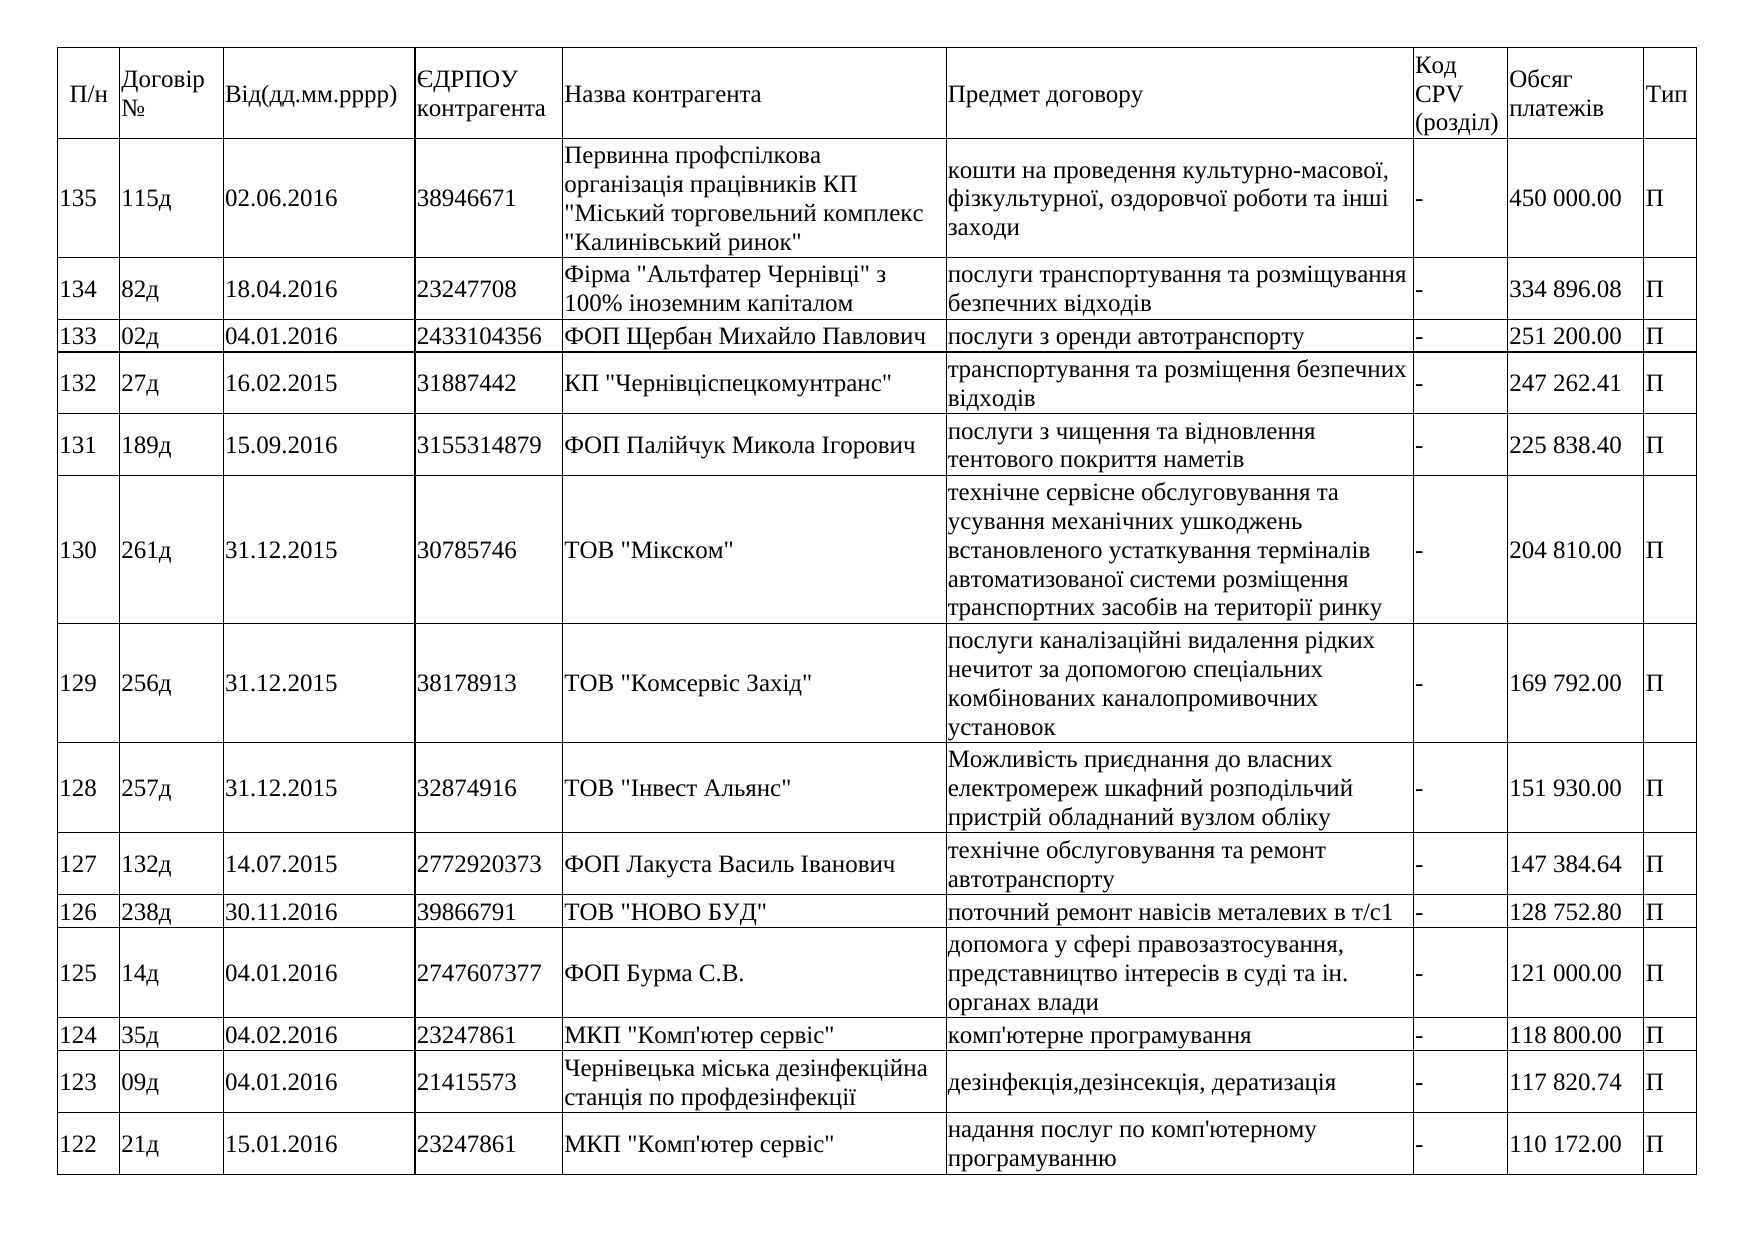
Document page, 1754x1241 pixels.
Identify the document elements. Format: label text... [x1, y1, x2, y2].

table_cell - [1414, 1018, 1507, 1050]
table_cell - [1414, 414, 1507, 475]
table_cell 126 [58, 895, 119, 927]
table_cell 23247861 [416, 1018, 562, 1050]
table_cell надання послуг по комп'ютерному програмуванню [947, 1113, 1413, 1173]
table_cell Первинна профспілкова організація працівників КП "Міський торговельний комплекс "Калинівський ринок" [563, 139, 946, 257]
table_cell 121 000.00 [1508, 928, 1643, 1017]
table_cell 2433104356 [416, 320, 562, 351]
table_cell 31.12.2015 [224, 743, 414, 832]
table_cell 3155314879 [416, 414, 562, 475]
table_cell 38178913 [416, 624, 562, 742]
table_cell 38946671 [416, 139, 562, 257]
table_cell КП "Чернівціспецкомунтранс" [563, 353, 946, 413]
table_cell послуги каналізаційні видалення рідких нечитот за допомогою спеціальних комбінованих каналопромивочних установок [947, 624, 1413, 742]
table_cell 450 000.00 [1508, 139, 1643, 257]
table_cell 21д [120, 1113, 223, 1173]
table_cell 122 [58, 1113, 119, 1173]
table_cell П [1644, 624, 1696, 742]
table_cell ФОП Лакуста Василь Іванович [563, 833, 946, 894]
table_cell - [1414, 833, 1507, 894]
table_cell 147 384.64 [1508, 833, 1643, 894]
table_cell 256д [120, 624, 223, 742]
table_cell ТОВ "Інвест Альянс" [563, 743, 946, 832]
table_cell 130 [58, 476, 119, 623]
table_cell поточний ремонт навісів металевих в т/с1 [947, 895, 1413, 927]
table_header Код CPV (розділ) [1414, 48, 1507, 138]
table_header Обсяг платежів [1508, 48, 1643, 138]
table_cell - [1414, 928, 1507, 1017]
table_cell 225 838.40 [1508, 414, 1643, 475]
table_cell 117 820.74 [1508, 1051, 1643, 1112]
table_cell П [1644, 1018, 1696, 1050]
table_cell П [1644, 833, 1696, 894]
table_cell 21415573 [416, 1051, 562, 1112]
table_cell МКП "Комп'ютер сервіс" [563, 1018, 946, 1050]
table_cell 134 [58, 258, 119, 318]
table_cell 31.12.2015 [224, 624, 414, 742]
table_cell технічне сервісне обслуговування та усування механічних ушкоджень встановленого устаткування терміналів автоматизованої системи розміщення транспортних засобів на території ринку [947, 476, 1413, 623]
table_header ЄДРПОУ контрагента [416, 48, 562, 138]
table_cell П [1644, 928, 1696, 1017]
table_cell ТОВ "НОВО БУД" [563, 895, 946, 927]
table_cell 23247708 [416, 258, 562, 318]
table_cell 127 [58, 833, 119, 894]
table_cell П [1644, 414, 1696, 475]
table_cell П [1644, 1051, 1696, 1112]
table_cell 132д [120, 833, 223, 894]
table_cell - [1414, 353, 1507, 413]
table_cell 115д [120, 139, 223, 257]
table_header Від(дд.мм.рррр) [224, 48, 414, 138]
table_cell 04.01.2016 [224, 928, 414, 1017]
table_cell - [1414, 258, 1507, 318]
table_cell комп'ютерне програмування [947, 1018, 1413, 1050]
table_cell - [1414, 1113, 1507, 1173]
table_cell - [1414, 743, 1507, 832]
table_cell МКП "Комп'ютер сервіс" [563, 1113, 946, 1173]
table_cell П [1644, 258, 1696, 318]
table_cell технічне обслуговування та ремонт автотранспорту [947, 833, 1413, 894]
table_cell 14.07.2015 [224, 833, 414, 894]
table_cell 261д [120, 476, 223, 623]
table_header Назва контрагента [563, 48, 946, 138]
table_cell П [1644, 353, 1696, 413]
table_cell 27д [120, 353, 223, 413]
table_cell послуги з чищення та відновлення тентового покриття наметів [947, 414, 1413, 475]
table_cell Фірма "Альтфатер Чернівці" з 100% іноземним капіталом [563, 258, 946, 318]
table_header П/н [58, 48, 119, 138]
table_cell транспортування та розміщення безпечних відходів [947, 353, 1413, 413]
table_cell 169 792.00 [1508, 624, 1643, 742]
table_cell ФОП Палійчук Микола Ігорович [563, 414, 946, 475]
table_cell П [1644, 743, 1696, 832]
table_cell - [1414, 320, 1507, 351]
table_cell 247 262.41 [1508, 353, 1643, 413]
table_cell П [1644, 139, 1696, 257]
table_cell 14д [120, 928, 223, 1017]
table_cell - [1414, 895, 1507, 927]
table_cell 04.02.2016 [224, 1018, 414, 1050]
table_cell П [1644, 1113, 1696, 1173]
table_cell - [1414, 139, 1507, 257]
table_cell 124 [58, 1018, 119, 1050]
table_header Предмет договору [947, 48, 1413, 138]
table_cell 189д [120, 414, 223, 475]
table_cell 257д [120, 743, 223, 832]
table_cell 02.06.2016 [224, 139, 414, 257]
table_cell 123 [58, 1051, 119, 1112]
table_cell 35д [120, 1018, 223, 1050]
table_cell 31887442 [416, 353, 562, 413]
table_cell ТОВ "Мікском" [563, 476, 946, 623]
table_cell П [1644, 476, 1696, 623]
table_cell 02д [120, 320, 223, 351]
table_cell 131 [58, 414, 119, 475]
table_cell П [1644, 895, 1696, 927]
table_cell 238д [120, 895, 223, 927]
table_cell 09д [120, 1051, 223, 1112]
table_cell - [1414, 476, 1507, 623]
table_cell 135 [58, 139, 119, 257]
table_cell ТОВ "Комсервіс Захід" [563, 624, 946, 742]
table_cell - [1414, 1051, 1507, 1112]
table_cell 133 [58, 320, 119, 351]
table_cell 128 752.80 [1508, 895, 1643, 927]
table_cell кошти на проведення культурно-масової, фізкультурної, оздоровчої роботи та інші заходи [947, 139, 1413, 257]
table_cell Чернівецька міська дезінфекційна станція по профдезінфекції [563, 1051, 946, 1112]
table_cell - [1414, 624, 1507, 742]
table_cell 30.11.2016 [224, 895, 414, 927]
table_cell П [1644, 320, 1696, 351]
table_cell 110 172.00 [1508, 1113, 1643, 1173]
table_cell ФОП Бурма С.В. [563, 928, 946, 1017]
table_cell 132 [58, 353, 119, 413]
table_cell дезінфекція,дезінсекція, дератизація [947, 1051, 1413, 1112]
table_cell 2772920373 [416, 833, 562, 894]
table_cell 04.01.2016 [224, 320, 414, 351]
table_cell 15.09.2016 [224, 414, 414, 475]
table_header Договір № [120, 48, 223, 138]
table_cell 23247861 [416, 1113, 562, 1173]
table_cell ФОП Щербан Михайло Павлович [563, 320, 946, 351]
table_cell послуги з оренди автотранспорту [947, 320, 1413, 351]
table_cell 82д [120, 258, 223, 318]
table_cell Можливість приєднання до власних електромереж шкафний розподільчий пристрій обладнаний вузлом обліку [947, 743, 1413, 832]
table_cell 18.04.2016 [224, 258, 414, 318]
table_header Тип [1644, 48, 1696, 138]
table_cell 204 810.00 [1508, 476, 1643, 623]
table_cell 2747607377 [416, 928, 562, 1017]
table_cell 125 [58, 928, 119, 1017]
table_cell 129 [58, 624, 119, 742]
table_cell 128 [58, 743, 119, 832]
table_cell 31.12.2015 [224, 476, 414, 623]
table_cell 04.01.2016 [224, 1051, 414, 1112]
table_cell 16.02.2015 [224, 353, 414, 413]
table_cell 15.01.2016 [224, 1113, 414, 1173]
table_cell 30785746 [416, 476, 562, 623]
table_cell 39866791 [416, 895, 562, 927]
table_cell 251 200.00 [1508, 320, 1643, 351]
table_cell 32874916 [416, 743, 562, 832]
table_cell 334 896.08 [1508, 258, 1643, 318]
table_cell 151 930.00 [1508, 743, 1643, 832]
table_cell послуги транспортування та розміщування безпечних відходів [947, 258, 1413, 318]
table_cell 118 800.00 [1508, 1018, 1643, 1050]
table_cell допомога у сфері правозазтосування, представництво інтересів в суді та ін. органах влади [947, 928, 1413, 1017]
